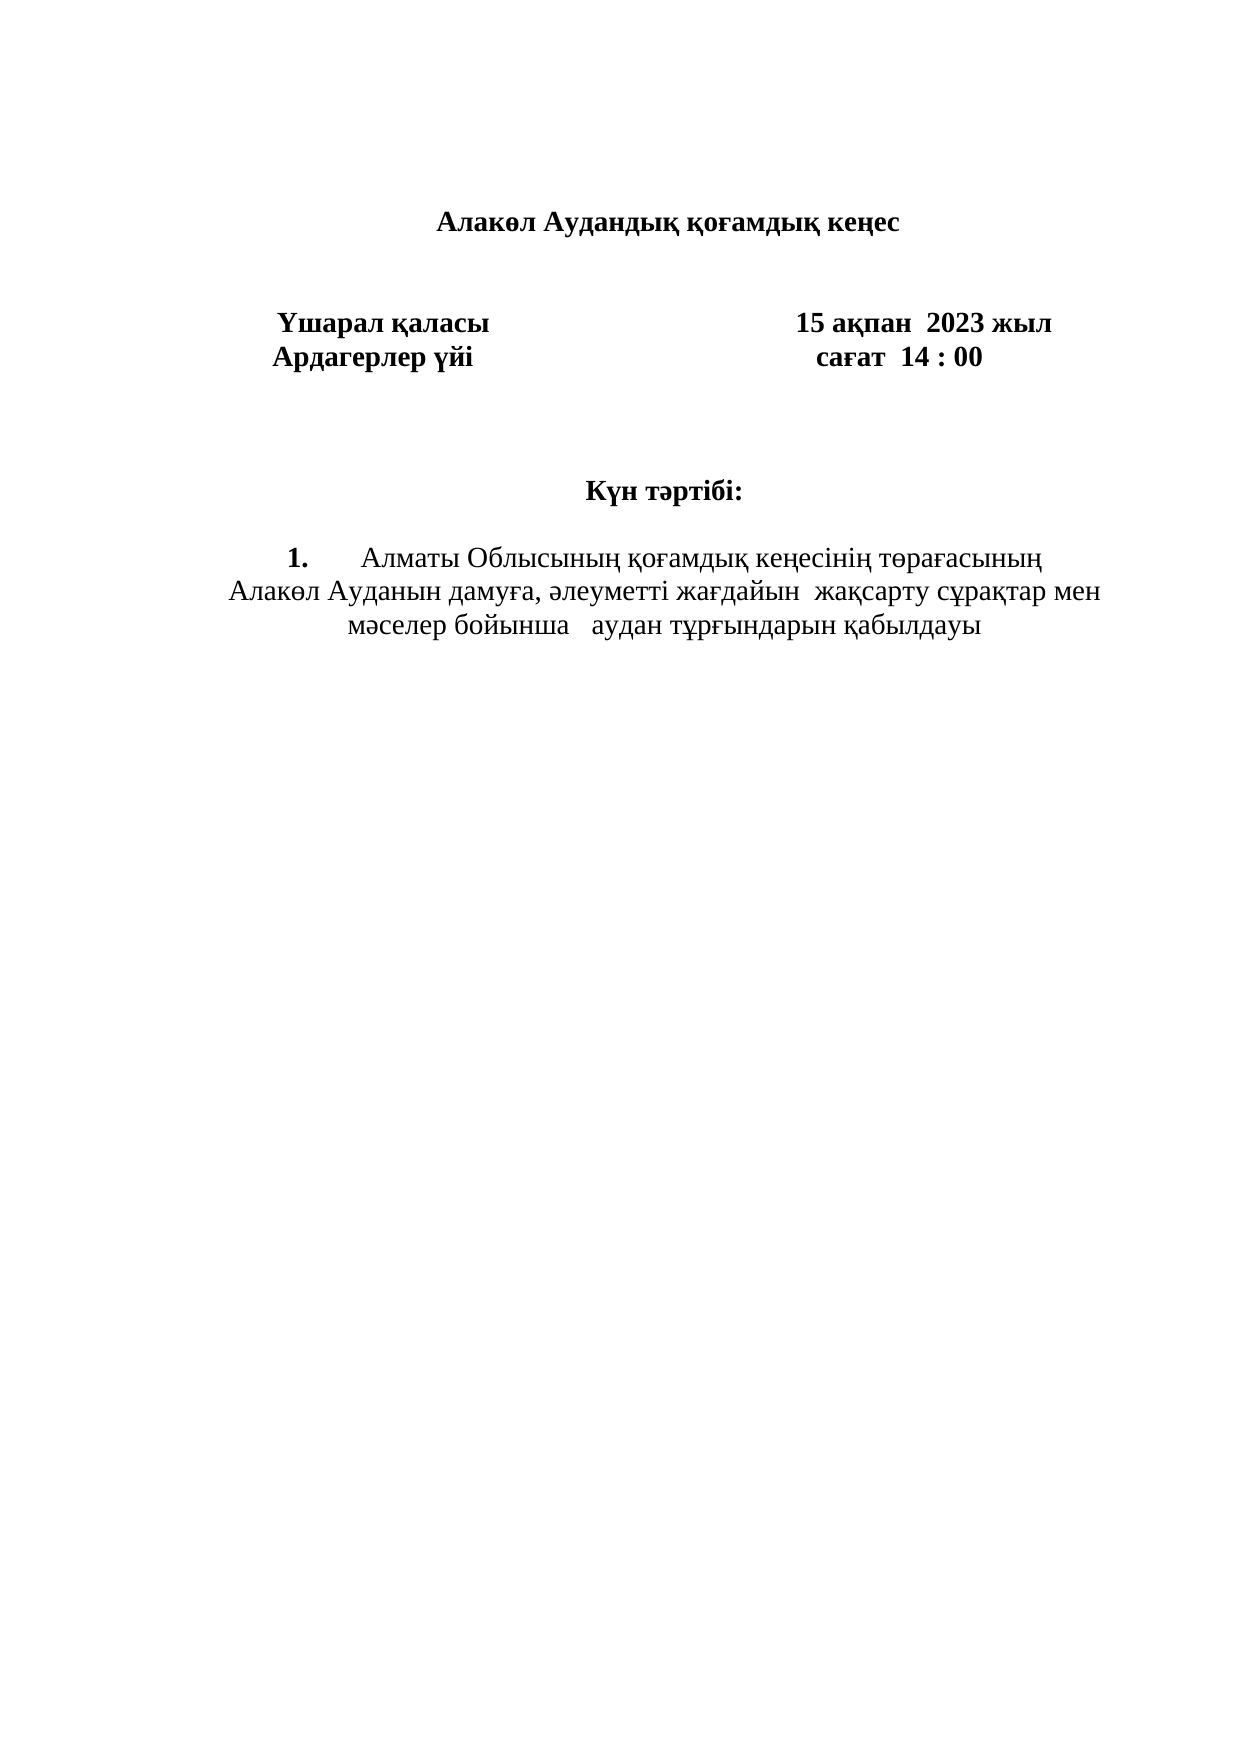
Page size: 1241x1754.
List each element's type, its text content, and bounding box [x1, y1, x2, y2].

text Ардагерлер үйі сағат 14 : 00 [177, 339, 1152, 372]
text Үшарал қаласы 15 ақпан 2023 жыл [177, 305, 1152, 339]
text Алакөл Ауданын дамуға, әлеуметті жағдайын жақсарту сұрақтар мен мәселер бойынша аудан тұрғындарын қабылдауы [177, 573, 1152, 641]
text Алакөл Аудандық қоғамдық кеңес [177, 204, 1152, 238]
text 1. Алматы Облысының қоғамдық кеңесінің төрағасының [177, 540, 1152, 573]
text Күн тәртібі: [177, 473, 1152, 506]
